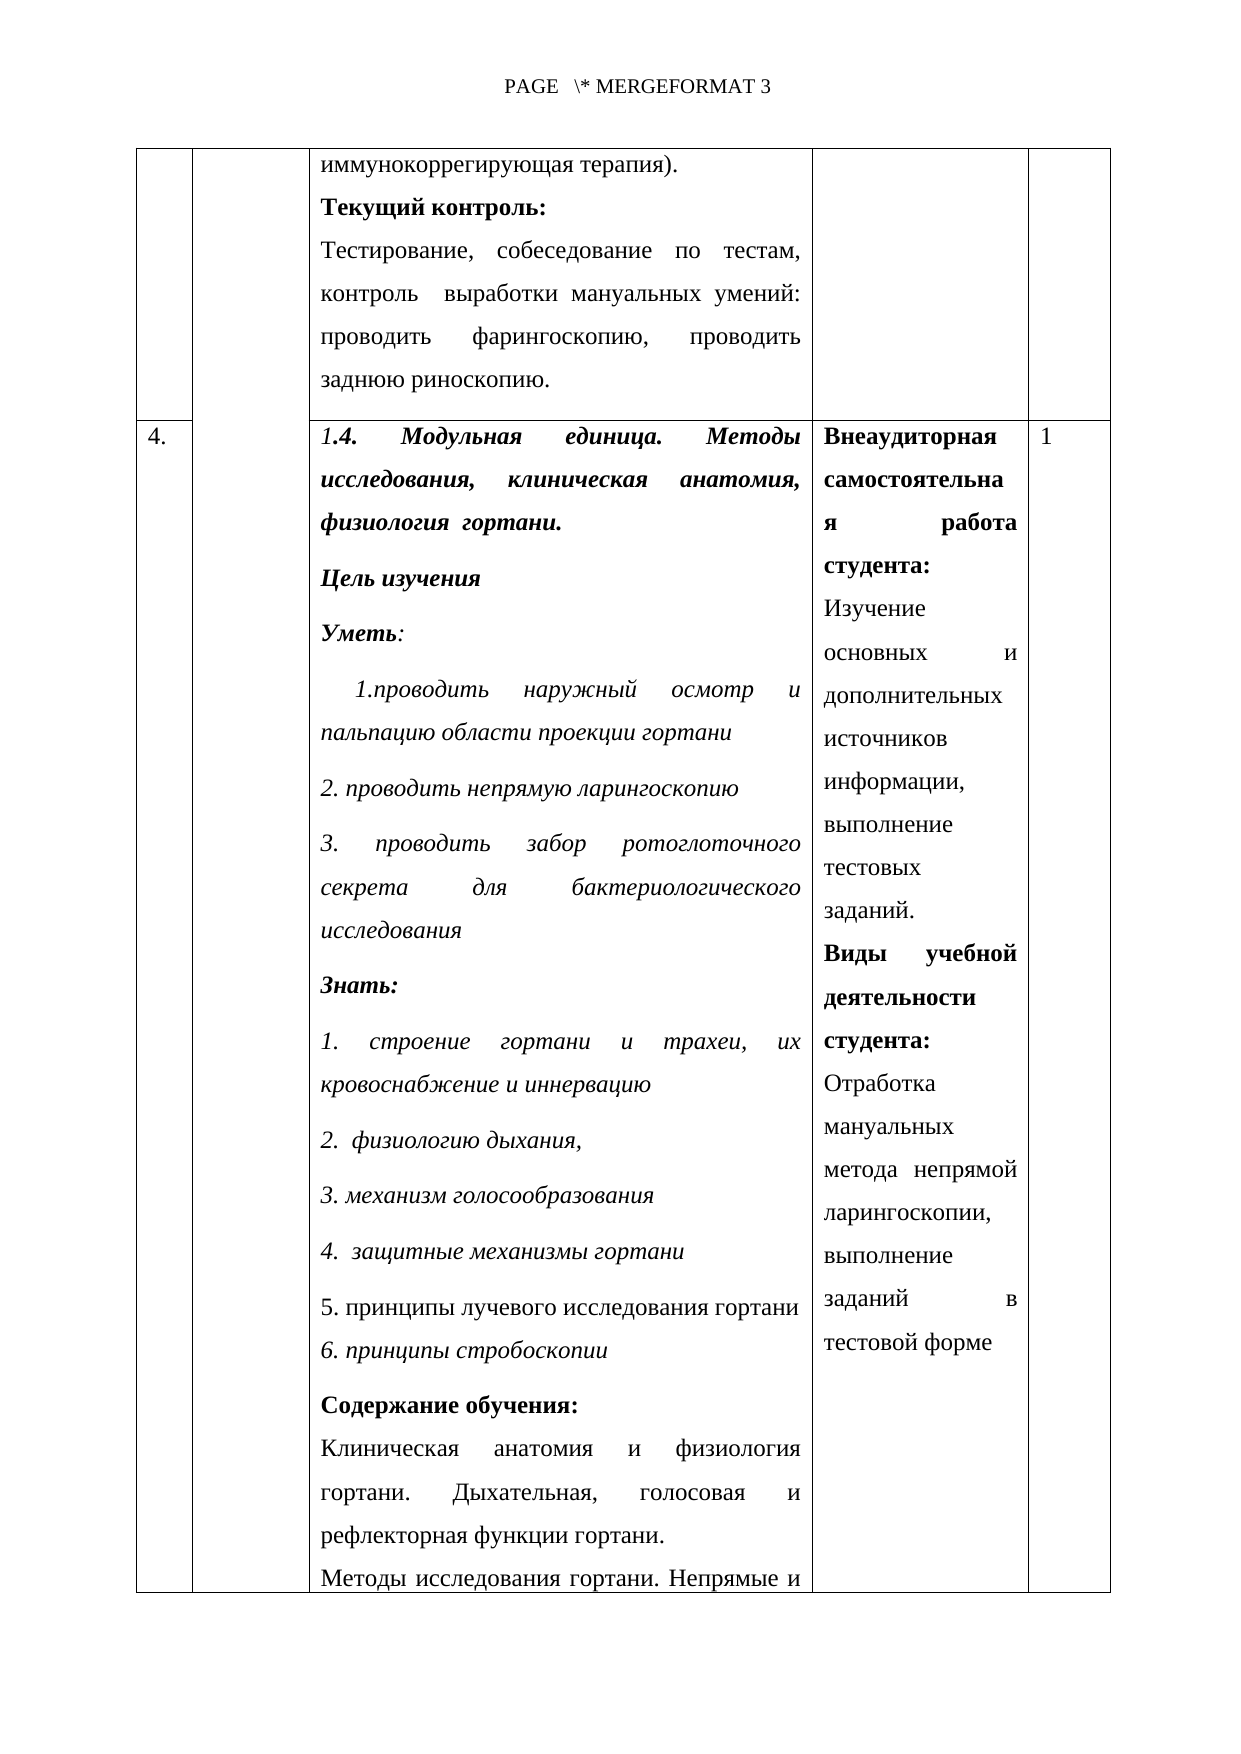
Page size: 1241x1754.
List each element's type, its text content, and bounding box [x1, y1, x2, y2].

table_cell [137, 421, 192, 1592]
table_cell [813, 421, 1028, 1592]
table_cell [310, 421, 812, 1592]
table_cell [310, 149, 812, 420]
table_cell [813, 149, 1028, 420]
table_cell 1 [1029, 421, 1110, 1592]
table_cell [137, 149, 192, 420]
table_cell 1 [1029, 149, 1110, 420]
